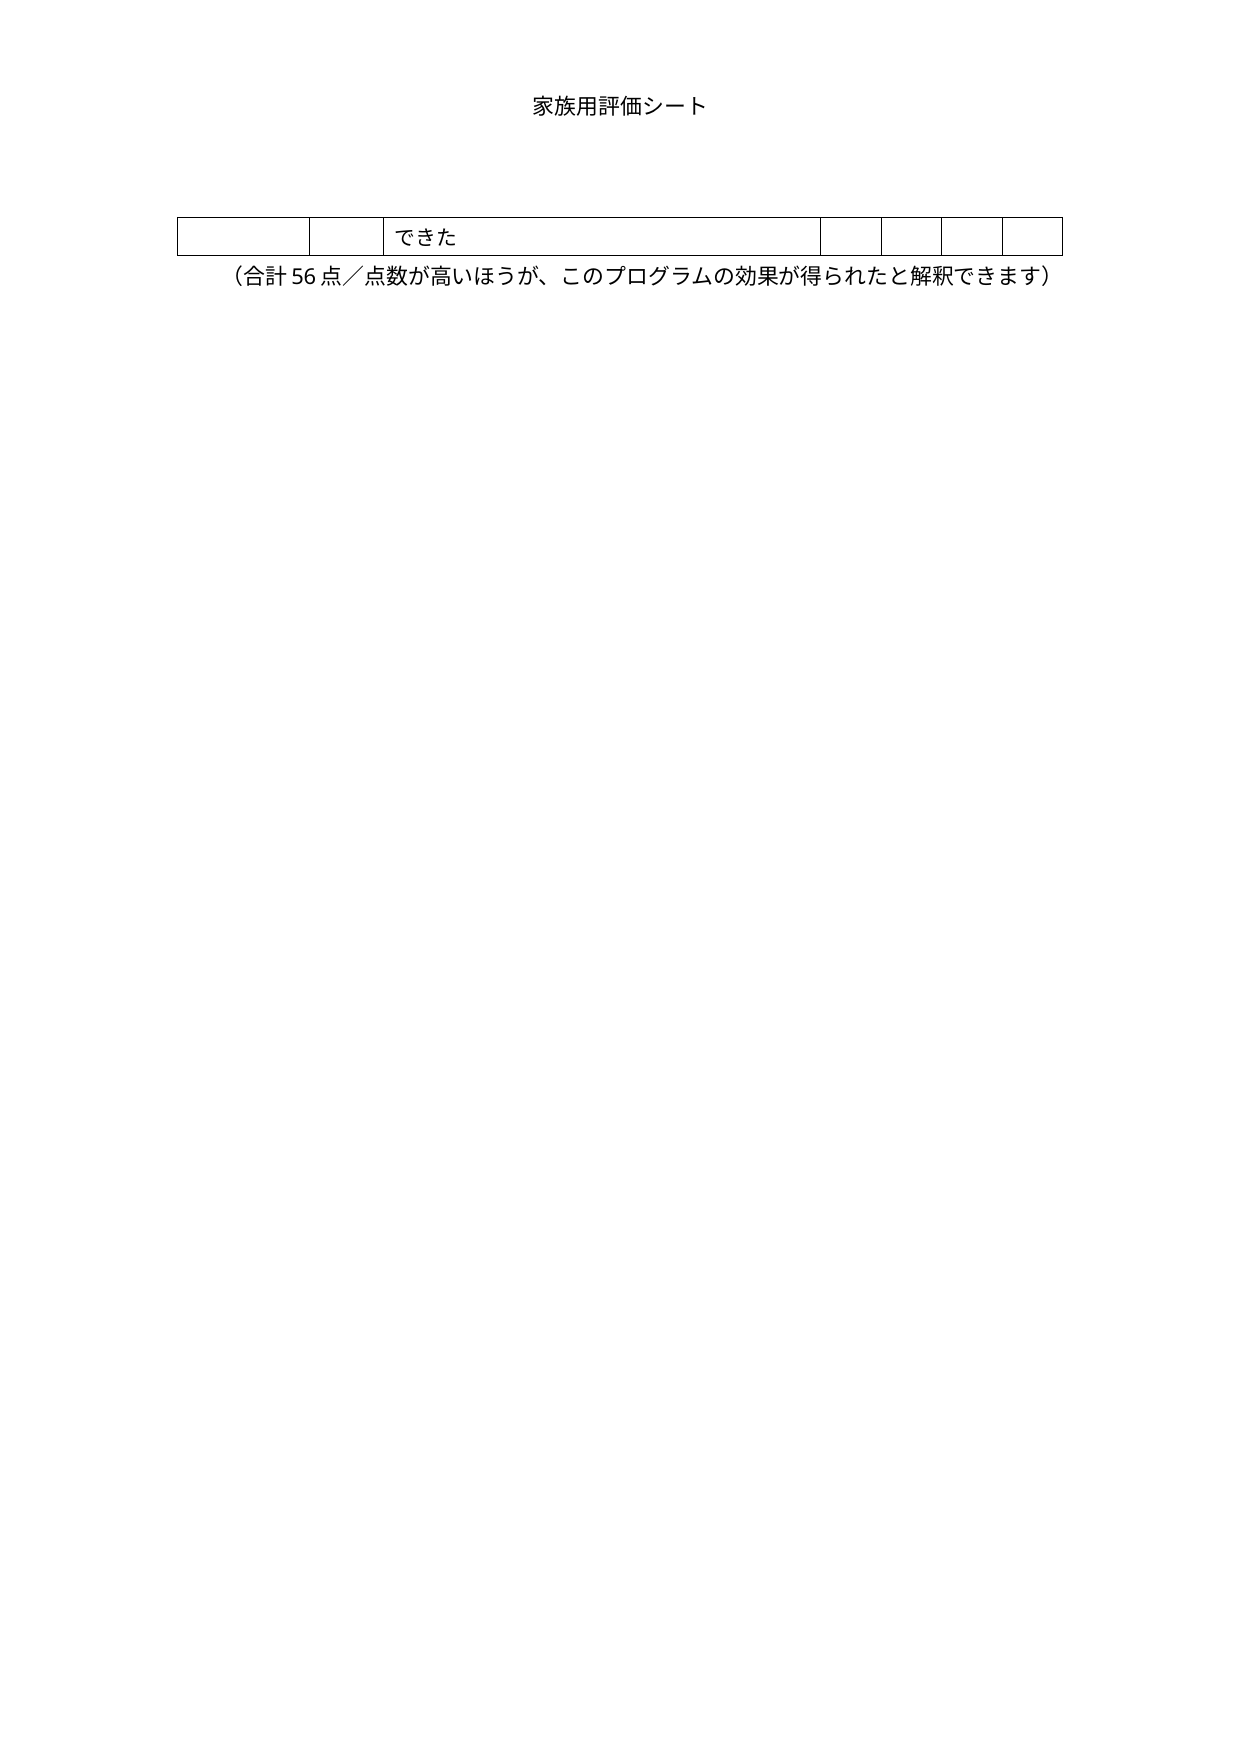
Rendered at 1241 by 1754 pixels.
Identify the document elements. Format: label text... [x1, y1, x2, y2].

table_cell １ [821, 218, 881, 255]
text （合計56点／点数が高いほうが、このプログラムの効果が得られたと解釈できます） [177, 256, 1063, 294]
table_cell ４ [1003, 218, 1062, 255]
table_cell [384, 218, 820, 255]
table_cell 14 [310, 218, 383, 255]
table_cell ２ [882, 218, 941, 255]
table_cell ３ [942, 218, 1002, 255]
